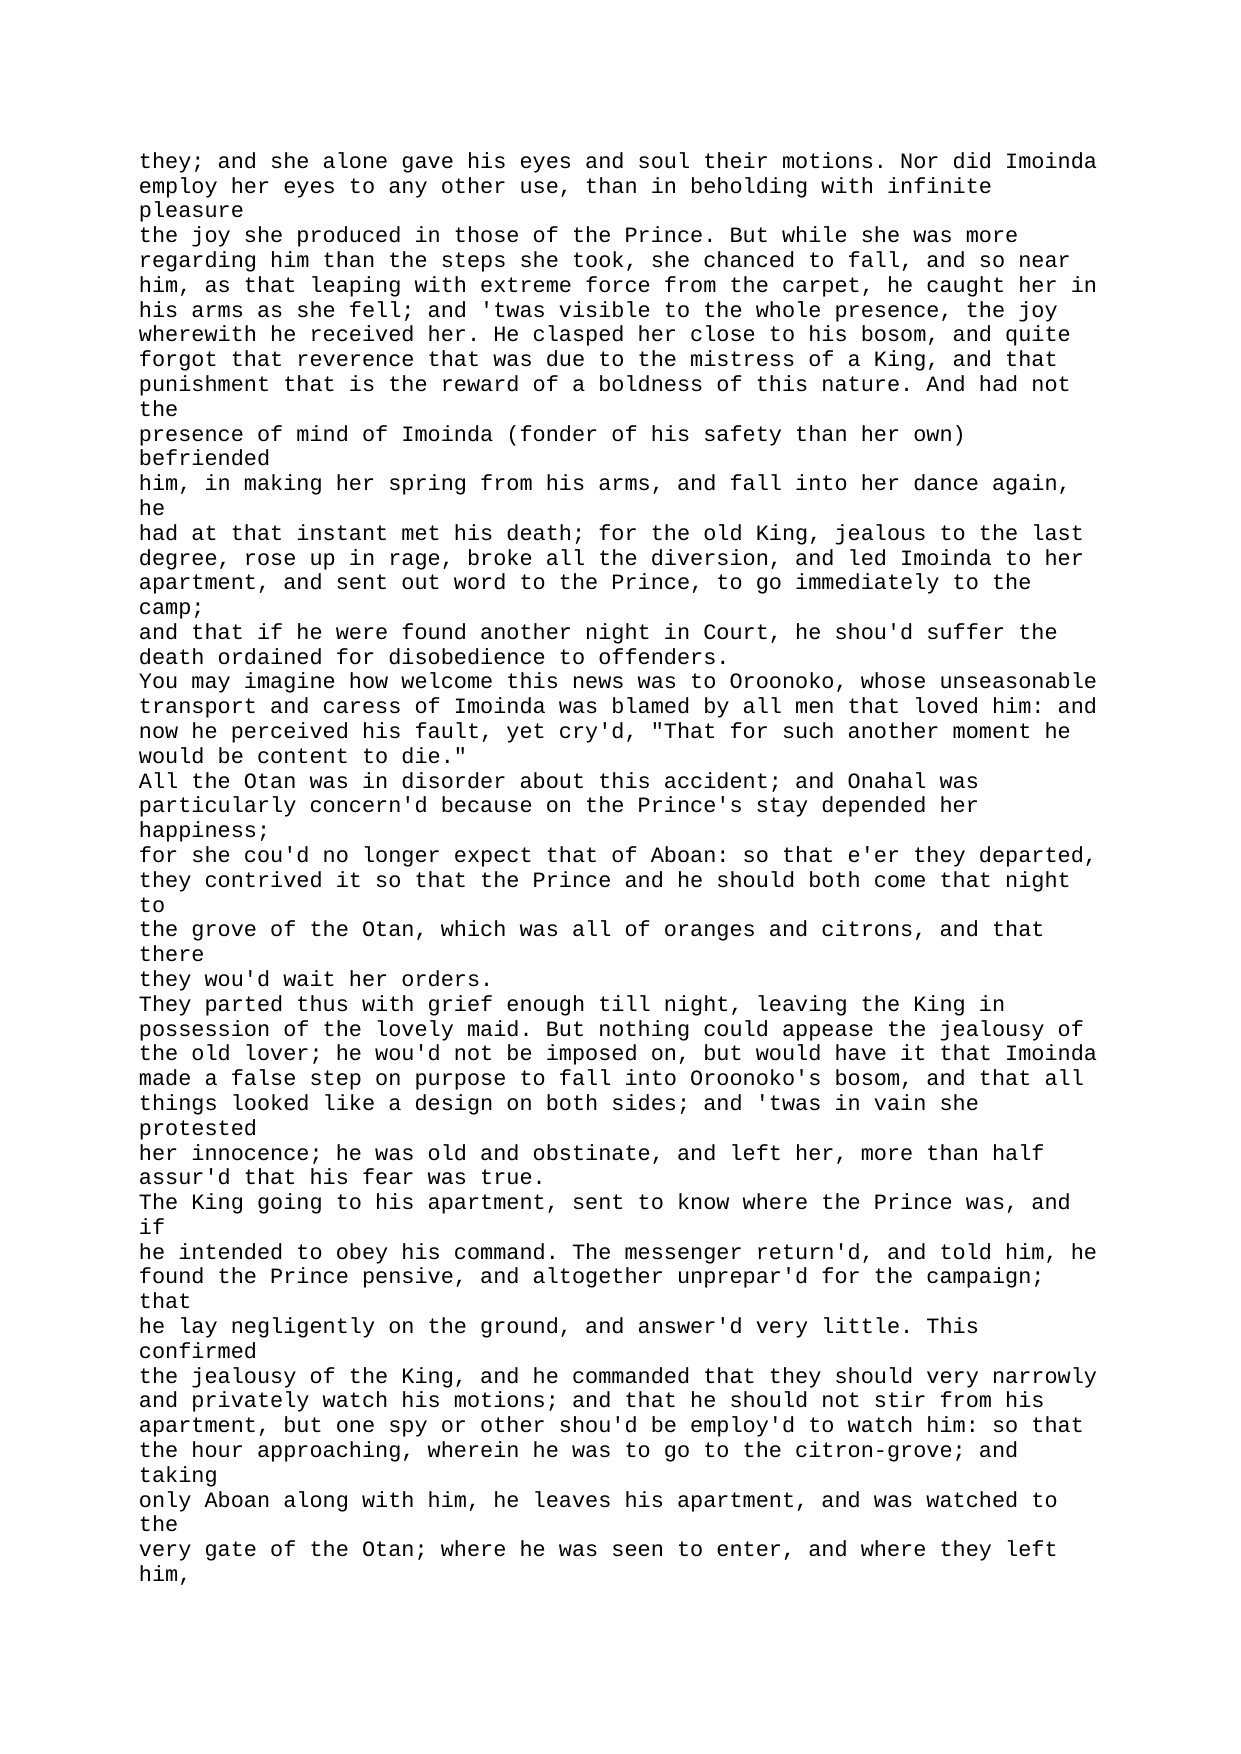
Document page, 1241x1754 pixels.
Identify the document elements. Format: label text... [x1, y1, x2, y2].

text They parted thus with grief enough till night, leaving the King in [139, 993, 1101, 1018]
text You may imagine how welcome this news was to Oroonoko, whose unseasonable [139, 671, 1101, 695]
text employ her eyes to any other use, than in beholding with infinite pleasure [139, 175, 1101, 224]
text him, as that leaping with extreme force from the carpet, he caught her in [139, 274, 1101, 299]
text very gate of the Otan; where he was seen to enter, and where they left him, [139, 1538, 1101, 1588]
text would be content to die." [139, 745, 1101, 770]
text The King going to his apartment, sent to know where the Prince was, and if [139, 1191, 1101, 1241]
text the hour approaching, wherein he was to go to the citron-grove; and taking [139, 1439, 1101, 1489]
text only Aboan along with him, he leaves his apartment, and was watched to the [139, 1489, 1101, 1538]
text now he perceived his fault, yet cry'd, "That for such another moment he [139, 720, 1101, 745]
text had at that instant met his death; for the old King, jealous to the last [139, 522, 1101, 547]
text and that if he were found another night in Court, he shou'd suffer the [139, 621, 1101, 646]
text wherewith he received her. He clasped her close to his bosom, and quite [139, 323, 1101, 348]
text they wou'd wait her orders. [139, 968, 1101, 993]
text him, in making her spring from his arms, and fall into her dance again, he [139, 472, 1101, 522]
text death ordained for disobedience to offenders. [139, 646, 1101, 671]
text made a false step on purpose to fall into Oroonoko's bosom, and that all [139, 1067, 1101, 1092]
text forgot that reverence that was due to the mistress of a King, and that [139, 348, 1101, 373]
text his arms as she fell; and 'twas visible to the whole presence, the joy [139, 299, 1101, 323]
text regarding him than the steps she took, she chanced to fall, and so near [139, 249, 1101, 274]
text apartment, but one spy or other shou'd be employ'd to watch him: so that [139, 1414, 1101, 1439]
text and privately watch his motions; and that he should not stir from his [139, 1389, 1101, 1414]
text degree, rose up in rage, broke all the diversion, and led Imoinda to her [139, 547, 1101, 571]
text he lay negligently on the ground, and answer'd very little. This confirmed [139, 1315, 1101, 1365]
text All the Otan was in disorder about this accident; and Onahal was [139, 770, 1101, 794]
text punishment that is the reward of a boldness of this nature. And had not the [139, 373, 1101, 423]
text her innocence; he was old and obstinate, and left her, more than half [139, 1142, 1101, 1166]
text assur'd that his fear was true. [139, 1166, 1101, 1191]
text for she cou'd no longer expect that of Aboan: so that e'er they departed, [139, 844, 1101, 869]
text found the Prince pensive, and altogether unprepar'd for the campaign; that [139, 1266, 1101, 1315]
text the old lover; he wou'd not be imposed on, but would have it that Imoinda [139, 1042, 1101, 1067]
text the jealousy of the King, and he commanded that they should very narrowly [139, 1365, 1101, 1389]
text things looked like a design on both sides; and 'twas in vain she protested [139, 1092, 1101, 1142]
text possession of the lovely maid. But nothing could appease the jealousy of [139, 1018, 1101, 1042]
text particularly concern'd because on the Prince's stay depended her happiness; [139, 794, 1101, 844]
text apartment, and sent out word to the Prince, to go immediately to the camp; [139, 571, 1101, 621]
text he intended to obey his command. The messenger return'd, and told him, he [139, 1241, 1101, 1266]
text the grove of the Otan, which was all of oranges and citrons, and that there [139, 918, 1101, 968]
text they contrived it so that the Prince and he should both come that night to [139, 869, 1101, 918]
text the joy she produced in those of the Prince. But while she was more [139, 224, 1101, 249]
text they; and she alone gave his eyes and soul their motions. Nor did Imoinda [139, 150, 1101, 175]
text transport and caress of Imoinda was blamed by all men that loved him: and [139, 695, 1101, 720]
text presence of mind of Imoinda (fonder of his safety than her own) befriended [139, 423, 1101, 472]
